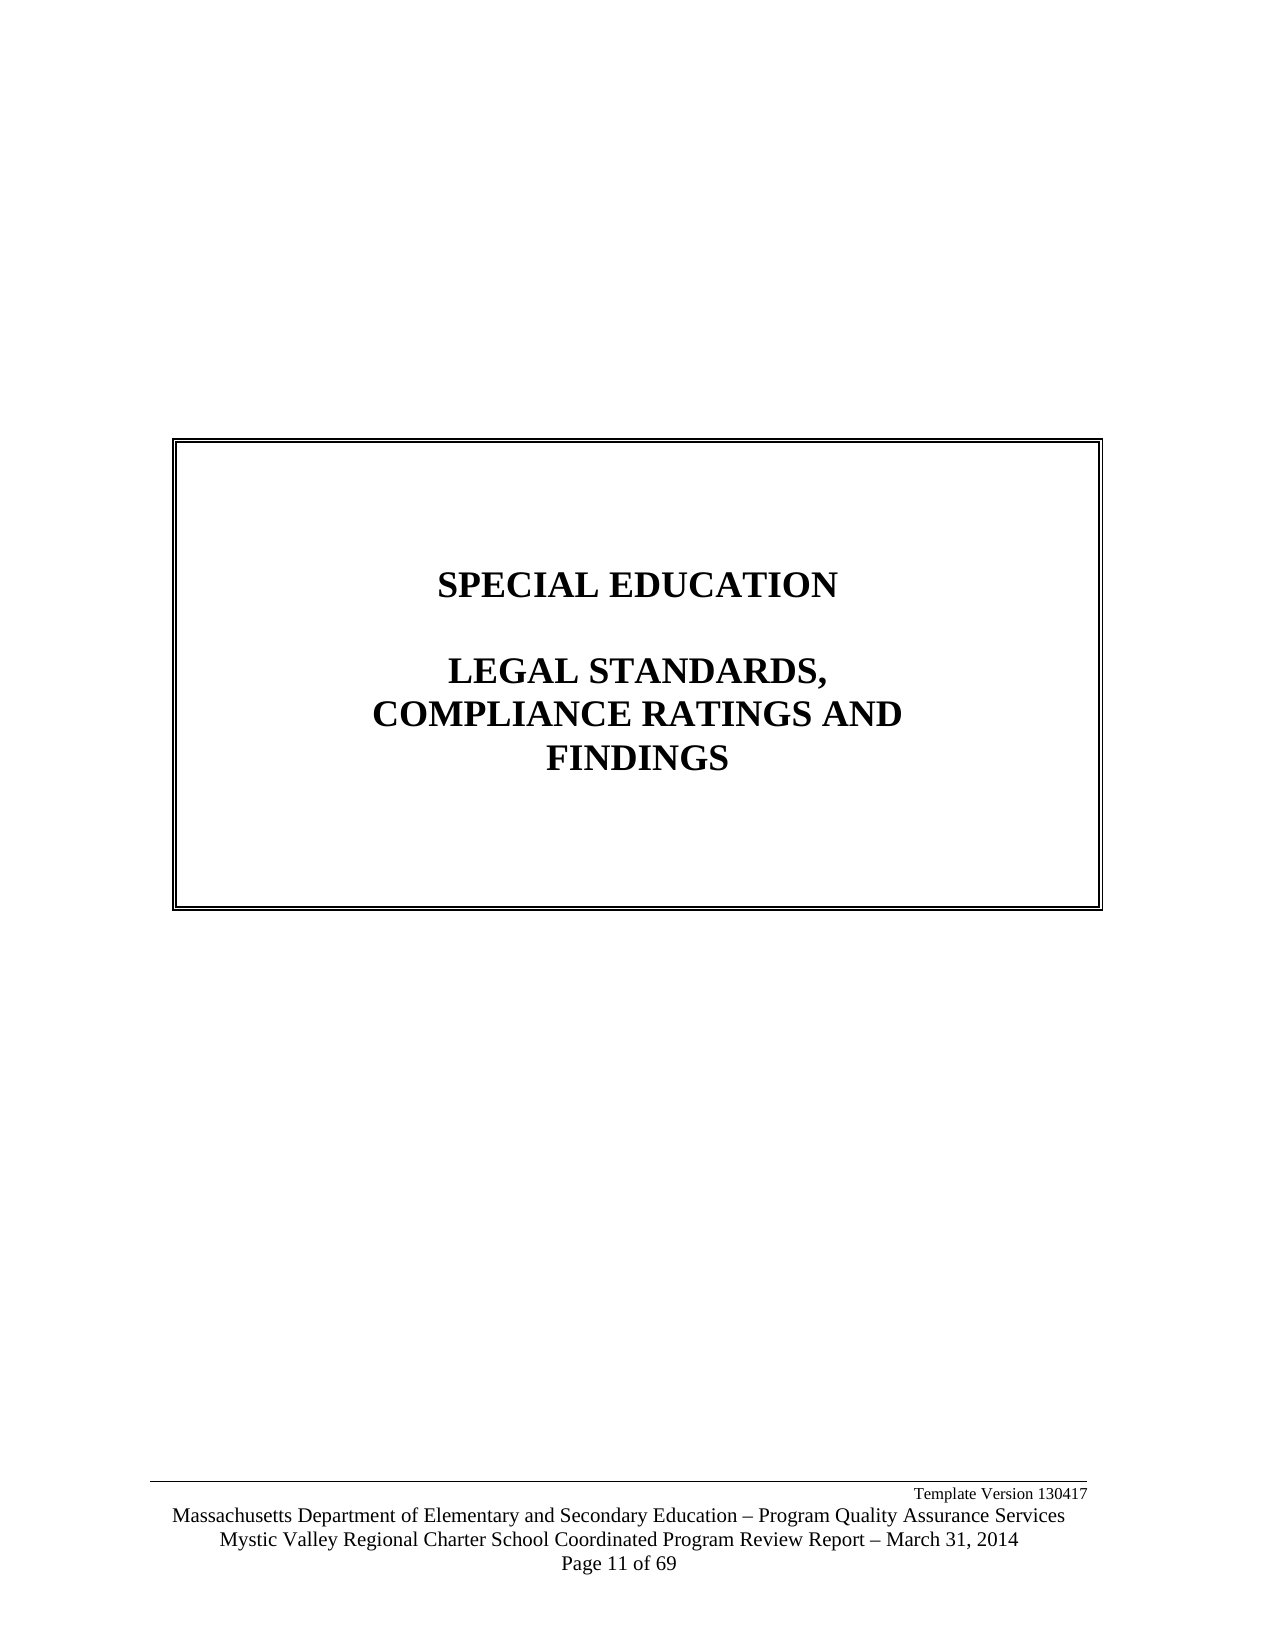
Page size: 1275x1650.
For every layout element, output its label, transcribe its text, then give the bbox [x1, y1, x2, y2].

table_header SPECIAL EDUCATION LEGAL STANDARDS, COMPLIANCE RATINGS AND FINDINGS [177, 443, 1098, 906]
